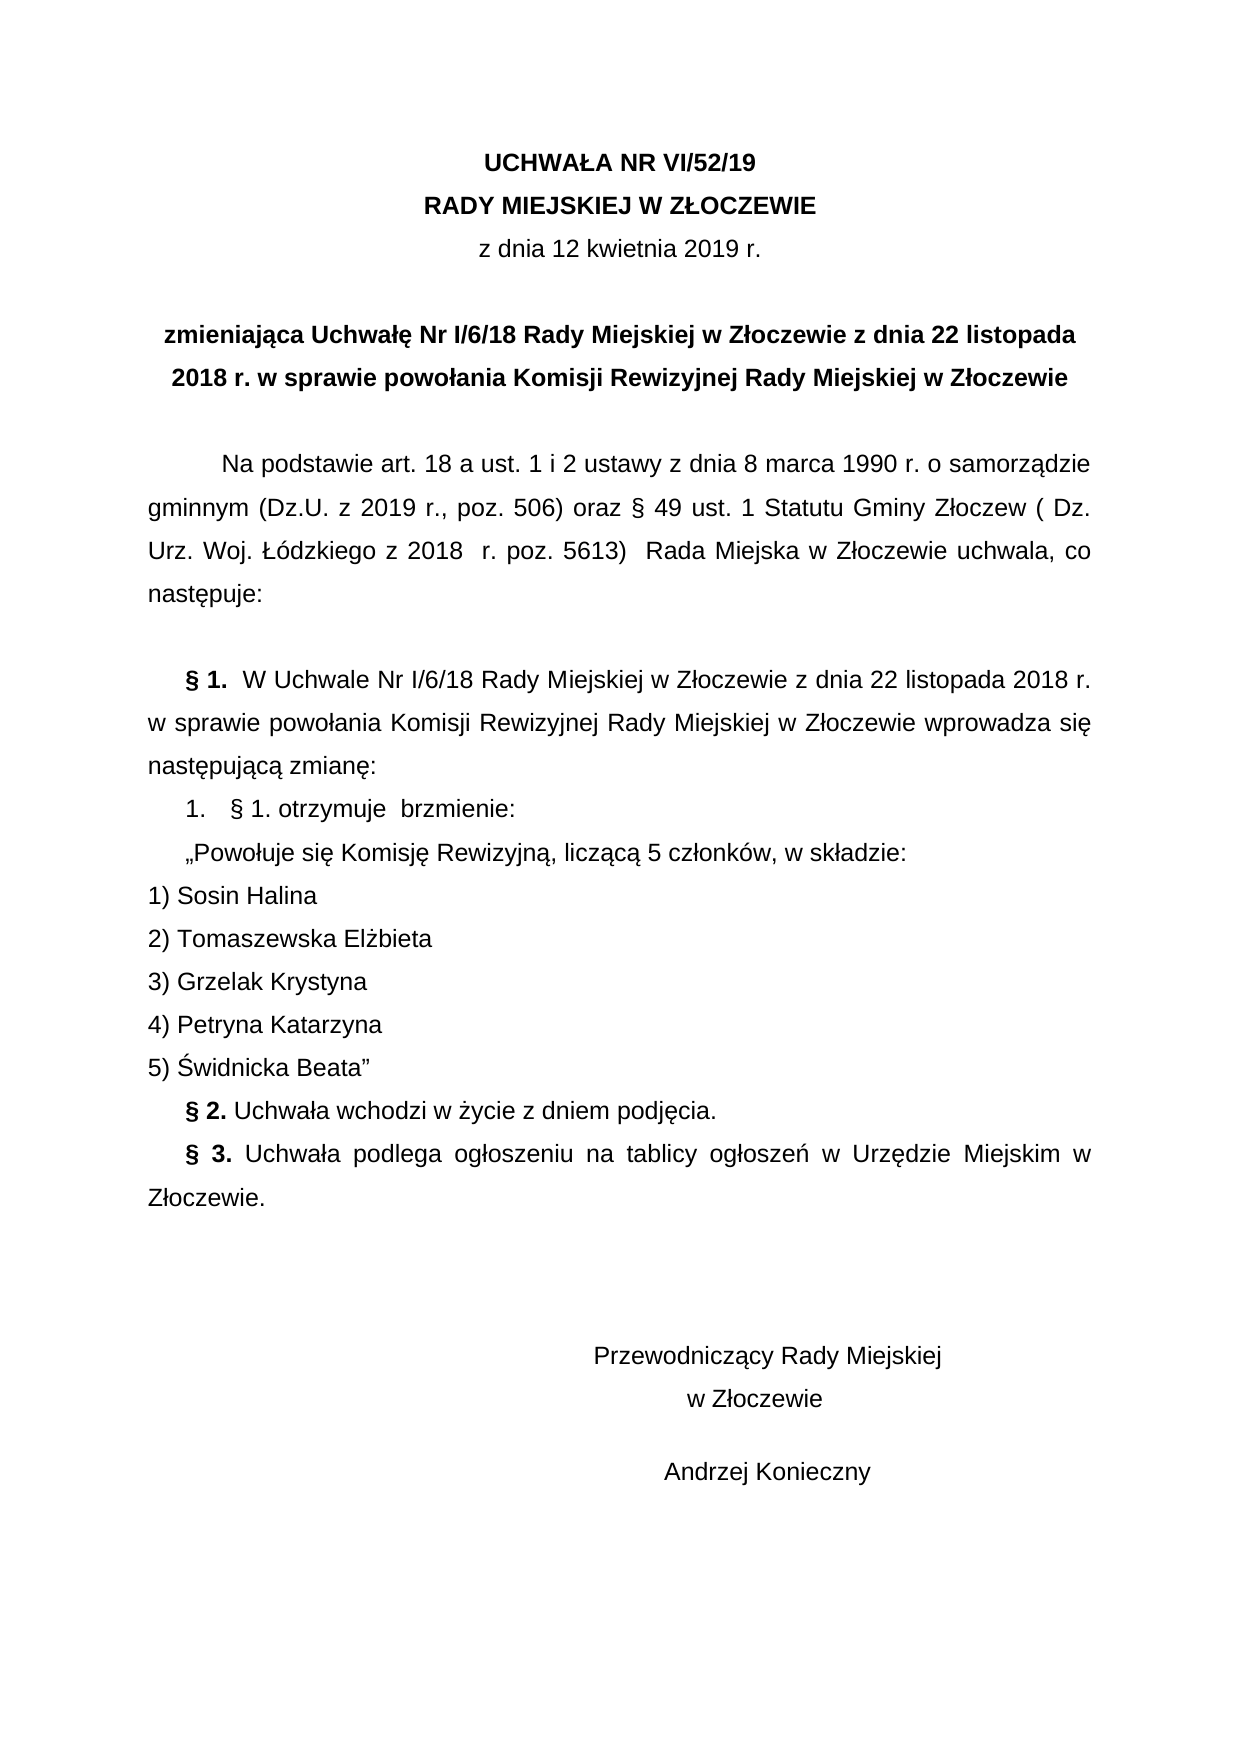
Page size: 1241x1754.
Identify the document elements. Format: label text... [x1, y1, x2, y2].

text Andrzej Konieczny [148, 1457, 1093, 1485]
text w Złoczewie [296, 1384, 1093, 1413]
text UCHWAŁA NR VI/52/19 [148, 148, 1093, 176]
text § 1. W Uchwale Nr I/6/18 Rady Miejskiej w Złoczewie z dnia 22 listopada 2018 r. w sprawie powołania Komisji Rewizyjnej Rady Miejskiej w Złoczewie wprowadza się następującą zmianę: [148, 665, 1093, 780]
list § 1. otrzymuje brzmienie: [185, 794, 1093, 823]
text 1) Sosin Halina [148, 881, 1093, 909]
text Przewodniczący Rady Miejskiej [370, 1298, 1093, 1370]
text 2) Tomaszewska Elżbieta [148, 924, 1093, 953]
text 4) Petryna Katarzyna [148, 1010, 1093, 1039]
text zmieniająca Uchwałę Nr I/6/18 Rady Miejskiej w Złoczewie z dnia 22 listopada 2018 r. w sprawie powołania Komisji Rewizyjnej Rady Miejskiej w Złoczewie [148, 320, 1093, 392]
text § 2. Uchwała wchodzi w życie z dniem podjęcia. [148, 1096, 1093, 1125]
text 5) Świdnicka Beata” [148, 1053, 1093, 1082]
text Na podstawie art. 18 a ust. 1 i 2 ustawy z dnia 8 marca 1990 r. o samorządzie gminnym (Dz.U. z 2019 r., poz. 506) oraz § 49 ust. 1 Statutu Gminy Złoczew ( Dz. Urz. Woj. Łódzkiego z 2018 r. poz. 5613) Rada Miejska w Złoczewie uchwala, co następuje: [148, 449, 1093, 608]
text § 3. Uchwała podlega ogłoszeniu na tablicy ogłoszeń w Urzędzie Miejskim w Złoczewie. [148, 1139, 1093, 1211]
text z dnia 12 kwietnia 2019 r. [148, 234, 1093, 263]
text „Powołuje się Komisję Rewizyjną, liczącą 5 członków, w składzie: [148, 838, 1093, 866]
text 3) Grzelak Krystyna [148, 967, 1093, 996]
text RADY MIEJSKIEJ W ZŁOCZEWIE [148, 191, 1093, 219]
